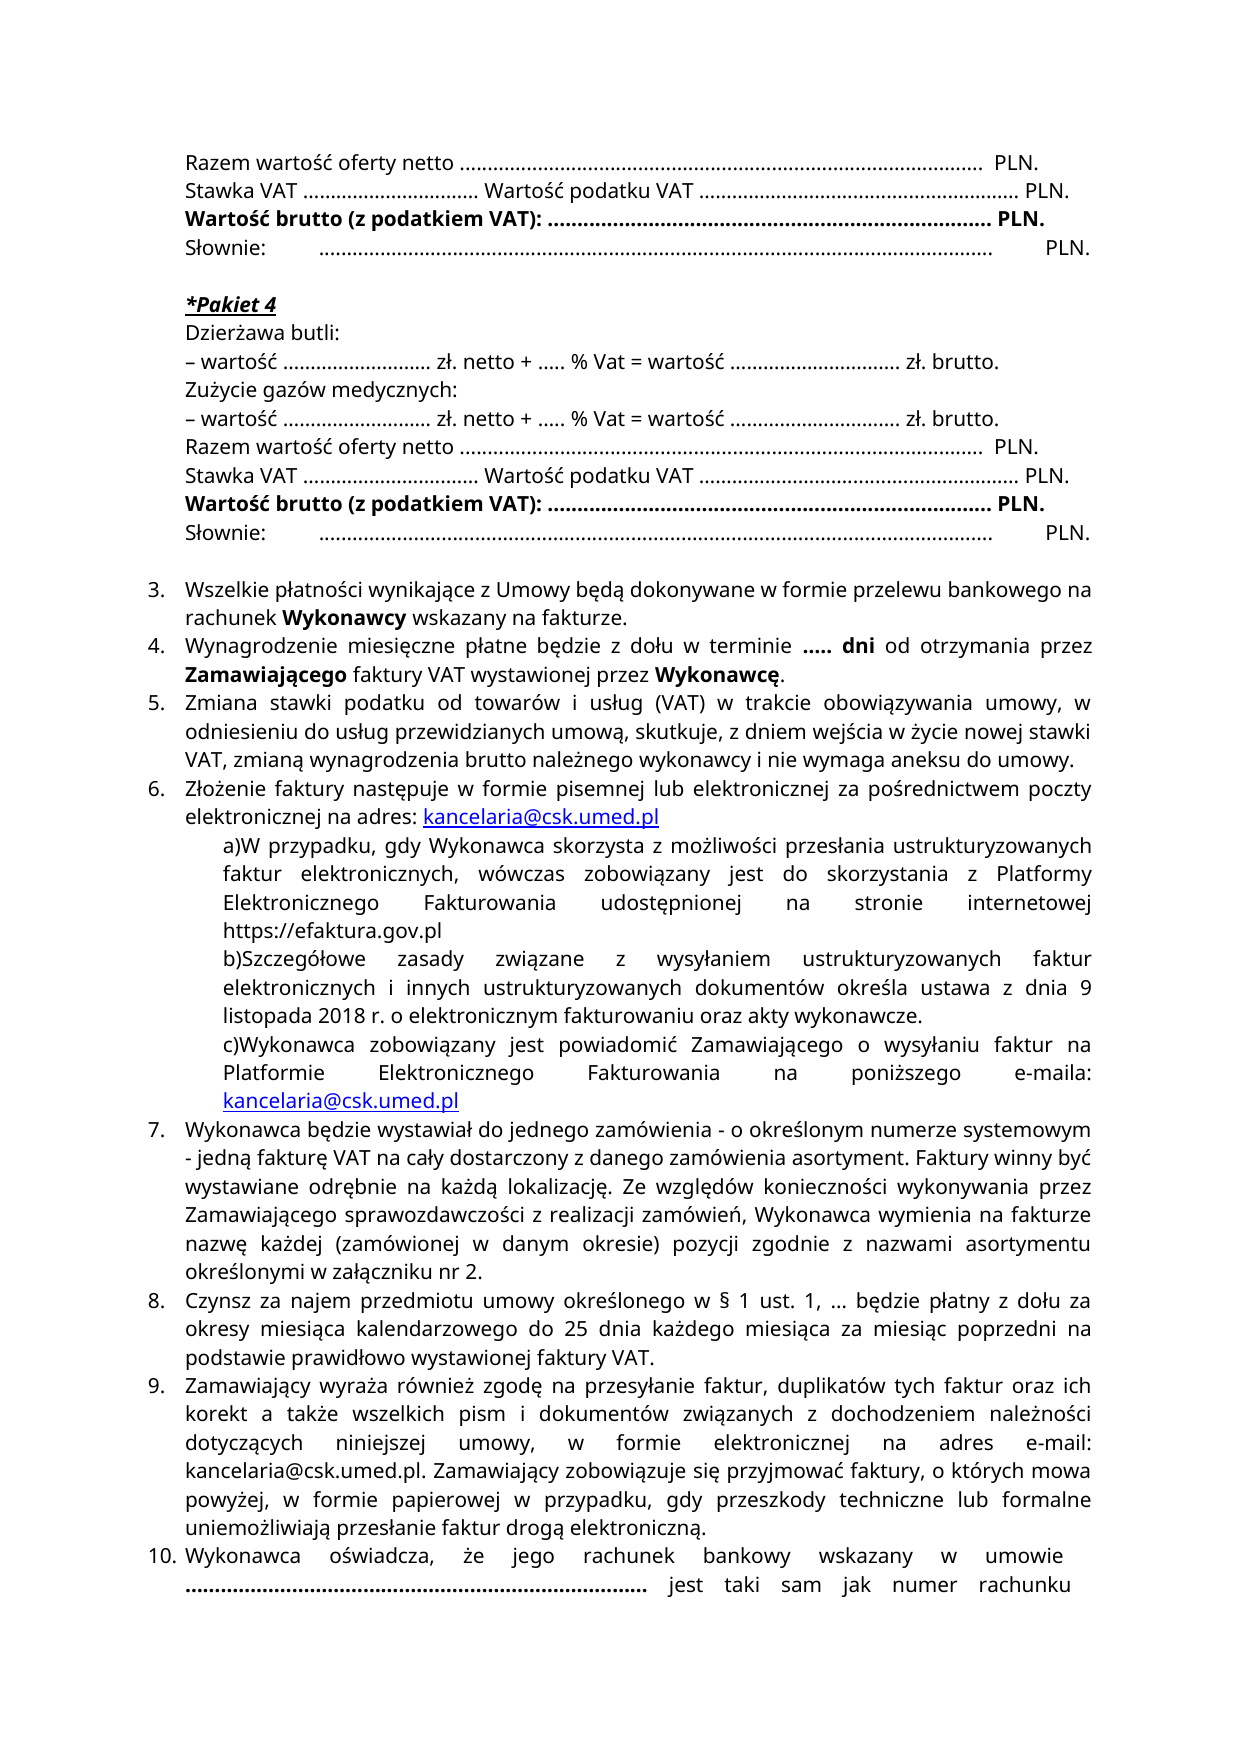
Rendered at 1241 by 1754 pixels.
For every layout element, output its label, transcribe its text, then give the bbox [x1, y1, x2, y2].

text Słownie: ......................................................................................................................... PLN. [185, 233, 1093, 290]
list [148, 1542, 1093, 1598]
list Wykonawca będzie wystawiał do jednego zamówienia - o określonym numerze systemowym - jedną fakturę VAT na cały dostarczony z danego zamówienia asortyment. Faktury winny być wystawiane odrębnie na każdą lokalizację. Ze względów konieczności wykonywania przez Zamawiającego sprawozdawczości z realizacji zamówień, Wykonawca wymienia na fakturze nazwę każdej (zamówionej w danym okresie) pozycji zgodnie z nazwami asortymentu określonymi w załączniku nr 2. [148, 1115, 1093, 1286]
text – wartość ……………………… zł. netto + ….. % Vat = wartość …………………………. zł. brutto. [185, 347, 1093, 375]
text Zużycie gazów medycznych: [185, 375, 1093, 404]
list Zamawiający wyraża również zgodę na przesyłanie faktur, duplikatów tych faktur oraz ich korekt a także wszelkich pism i dokumentów związanych z dochodzeniem należności dotyczących niniejszej umowy, w formie elektronicznej na adres e-mail: kancelaria@csk.umed.pl. Zamawiający zobowiązuje się przyjmować faktury, o których mowa powyżej, w formie papierowej w przypadku, gdy przeszkody techniczne lub formalne uniemożliwiają przesłanie faktur drogą elektroniczną. [148, 1371, 1093, 1542]
list a)W przypadku, gdy Wykonawca skorzysta z możliwości przesłania ustrukturyzowanych faktur elektronicznych, wówczas zobowiązany jest do skorzystania z Platformy Elektronicznego Fakturowania udostępnionej na stronie internetowej https://efaktura.gov.pl [223, 831, 1093, 944]
text Wartość brutto (z podatkiem VAT): ........................................................................... PLN. [185, 204, 1093, 233]
text *Pakiet 4 [185, 290, 1093, 318]
text – wartość ……………………… zł. netto + ….. % Vat = wartość …………………………. zł. brutto. [185, 404, 1093, 432]
list Wynagrodzenie miesięczne płatne będzie z dołu w terminie ….. dni od otrzymania przez Zamawiającego faktury VAT wystawionej przez Wykonawcę. [148, 632, 1093, 688]
text Stawka VAT ……………………..…… Wartość podatku VAT ………………………...................………... PLN. [185, 461, 1093, 489]
text Słownie: ......................................................................................................................... PLN. [185, 518, 1093, 575]
text Stawka VAT ……………………..…… Wartość podatku VAT ………………………...................………... PLN. [185, 176, 1093, 204]
list Złożenie faktury następuje w formie pisemnej lub elektronicznej za pośrednictwem poczty elektronicznej na adres: kancelaria@csk.umed.pl [148, 774, 1093, 831]
list Zmiana stawki podatku od towarów i usług (VAT) w trakcie obowiązywania umowy, w odniesieniu do usług przewidzianych umową, skutkuje, z dniem wejścia w życie nowej stawki VAT, zmianą wynagrodzenia brutto należnego wykonawcy i nie wymaga aneksu do umowy. [148, 688, 1093, 774]
text Wartość brutto (z podatkiem VAT): ........................................................................... PLN. [185, 489, 1093, 518]
text Razem wartość oferty netto .............................................................................................. PLN. [185, 432, 1093, 461]
list b)Szczegółowe zasady związane z wysyłaniem ustrukturyzowanych faktur elektronicznych i innych ustrukturyzowanych dokumentów określa ustawa z dnia 9 listopada 2018 r. o elektronicznym fakturowaniu oraz akty wykonawcze. [223, 944, 1093, 1030]
list c)Wykonawca zobowiązany jest powiadomić Zamawiającego o wysyłaniu faktur na Platformie Elektronicznego Fakturowania na poniższego e-maila: kancelaria@csk.umed.pl [223, 1030, 1093, 1115]
list Czynsz za najem przedmiotu umowy określonego w § 1 ust. 1, … będzie płatny z dołu za okresy miesiąca kalendarzowego do 25 dnia każdego miesiąca za miesiąc poprzedni na podstawie prawidłowo wystawionej faktury VAT. [148, 1286, 1093, 1371]
text Dzierżawa butli: [185, 318, 1093, 347]
list Wszelkie płatności wynikające z Umowy będą dokonywane w formie przelewu bankowego na rachunek Wykonawcy wskazany na fakturze. [148, 575, 1093, 632]
text Razem wartość oferty netto .............................................................................................. PLN. [185, 148, 1093, 176]
